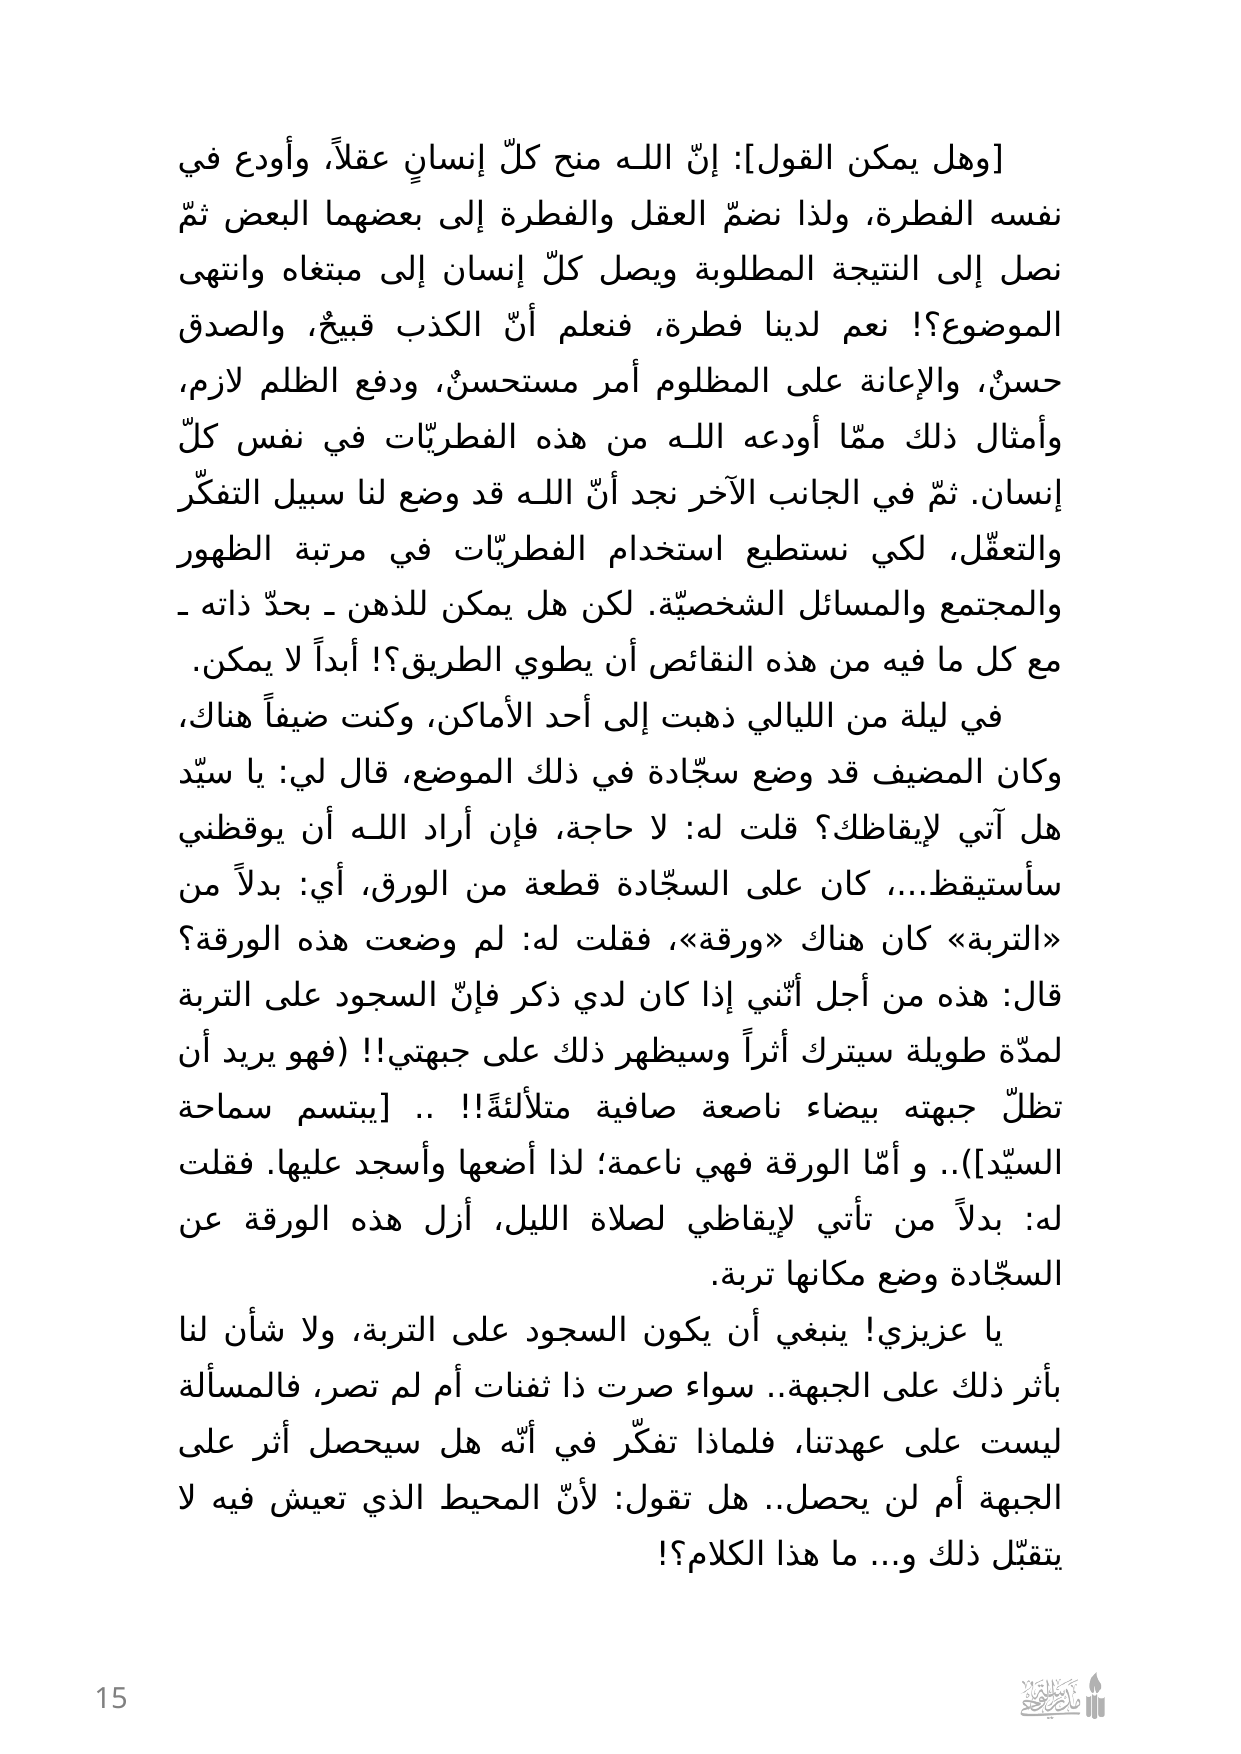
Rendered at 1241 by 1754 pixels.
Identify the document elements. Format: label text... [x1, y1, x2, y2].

text في ليلة من الليالي ذهبت إلى أحد الأماكن، وكنت ضيفاً هناك، وكان المضيف قد وضع سجّادة في ذلك الموضع، قال لي: يا سيّد هل آتي لإيقاظك؟ قلت له: لا حاجة، فإن أراد اللـه أن يوقظني سأستيقظ...، كان على السجّادة قطعة من الورق، أي: بدلاً من «التربة» كان هناك «ورقة»، فقلت له: لم وضعت هذه الورقة؟ قال: هذه من أجل أنّني إذا كان لدي ذكر فإنّ السجود على التربة لمدّة طويلة سيترك أثراً وسيظهر ذلك على جبهتي!! (فهو يريد أن تظلّ جبهته بيضاء ناصعة صافية متلألئةً!! .. [يبتسم سماحة السيّد]).. و أمّا الورقة فهي ناعمة؛ لذا أضعها وأسجد عليها. فقلت له: بدلاً من تأتي لإيقاظي لصلاة الليل، أزل هذه الورقة عن السجّادة وضع مكانها تربة. [177, 694, 1063, 1308]
picture [1020, 1672, 1105, 1719]
text يا عزيزي! ينبغي أن يكون السجود على التربة، ولا شأن لنا بأثر ذلك على الجبهة.. سواء صرت ذا ثفنات أم لم تصر، فالمسألة ليست على عهدتنا، فلماذا تفكّر في أنّه هل سيحصل أثر على الجبهة أم لن يحصل.. هل تقول: لأنّ المحيط الذي تعيش فيه لا يتقبّل ذلك و... ما هذا الكلام؟! [177, 1308, 1063, 1587]
text [وهل يمكن القول]: إنّ اللـه منح كلّ إنسانٍ عقلاً، وأودع في نفسه الفطرة، ولذا نضمّ العقل والفطرة إلى بعضهما البعض ثمّ نصل إلى النتيجة المطلوبة ويصل كلّ إنسان إلى مبتغاه وانتهى الموضوع؟! نعم لدينا فطرة، فنعلم أنّ الكذب قبيحٌ، والصدق حسنٌ، والإعانة على المظلوم أمر مستحسنٌ، ودفع الظلم لازم، وأمثال ذلك ممّا أودعه اللـه من هذه الفطريّات في نفس كلّ إنسان. ثمّ في الجانب الآخر نجد أنّ اللـه قد وضع لنا سبيل التفكّر والتعقّل، لكي نستطيع استخدام الفطريّات في مرتبة الظهور والمجتمع والمسائل الشخصيّة. لكن هل يمكن للذهن ـ بحدّ ذاته ـ مع كل ما فيه من هذه النقائص أن يطوي الطريق؟! أبداً لا يمكن. [177, 136, 1063, 694]
